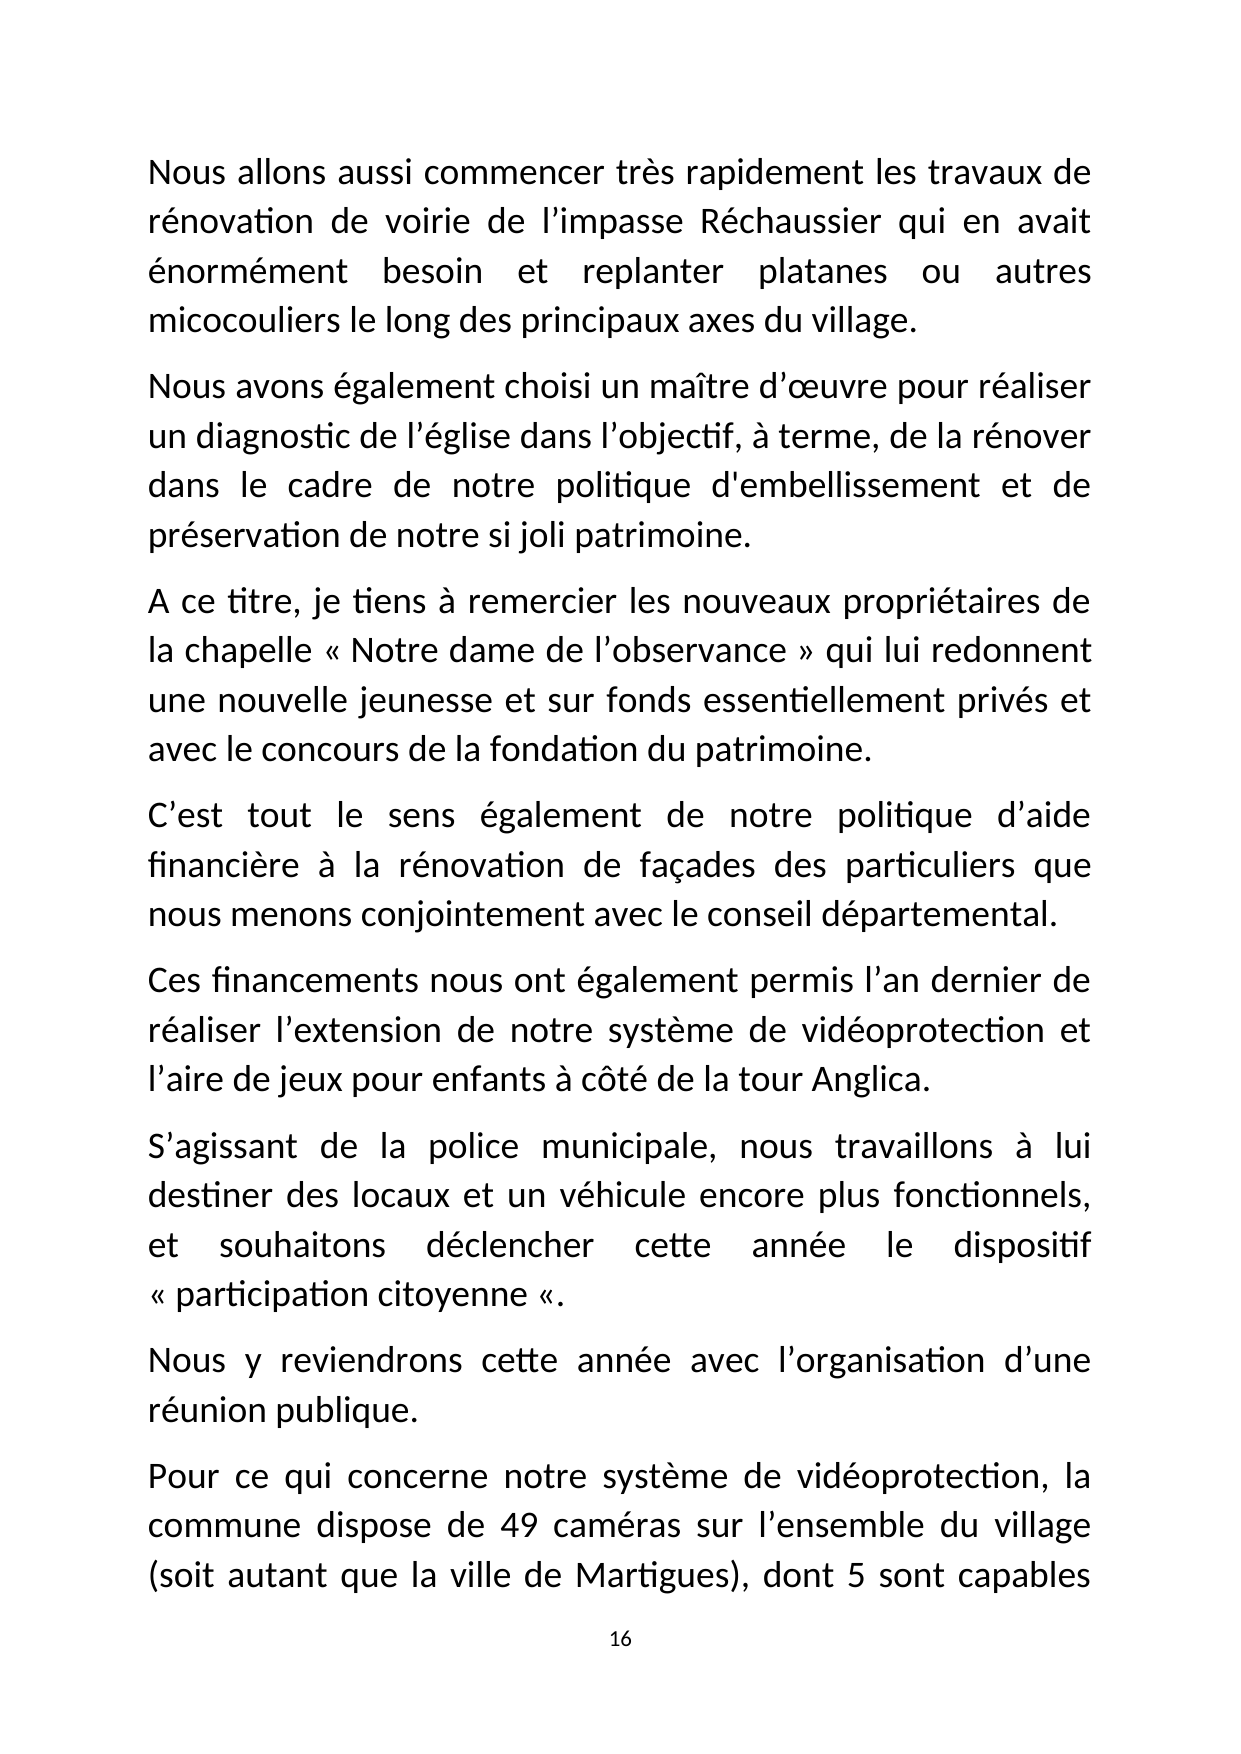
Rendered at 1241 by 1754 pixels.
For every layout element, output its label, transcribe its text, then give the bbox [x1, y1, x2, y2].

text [148, 1452, 1093, 1597]
text S’agissant de la police municipale, nous travaillons à lui destiner des locaux et un véhicule encore plus fonctionnels, et souhaitons déclencher cette année le dispositif « participation citoyenne «. [148, 1122, 1093, 1316]
text Nous allons aussi commencer très rapidement les travaux de rénovation de voirie de l’impasse Réchaussier qui en avait énormément besoin et replanter platanes ou autres micocouliers le long des principaux axes du village. [148, 148, 1093, 342]
text C’est tout le sens également de notre politique d’aide financière à la rénovation de façades des particuliers que nous menons conjointement avec le conseil départemental. [148, 791, 1093, 936]
text Nous avons également choisi un maître d’œuvre pour réaliser un diagnostic de l’église dans l’objectif, à terme, de la rénover dans le cadre de notre politique d'embellissement et de préservation de notre si joli patrimoine. [148, 362, 1093, 556]
text Ces financements nous ont également permis l’an dernier de réaliser l’extension de notre système de vidéoprotection et l’aire de jeux pour enfants à côté de la tour Anglica. [148, 956, 1093, 1101]
text A ce titre, je tiens à remercier les nouveaux propriétaires de la chapelle « Notre dame de l’observance » qui lui redonnent une nouvelle jeunesse et sur fonds essentiellement privés et avec le concours de la fondation du patrimoine. [148, 577, 1093, 771]
text Nous y reviendrons cette année avec l’organisation d’une réunion publique. [148, 1336, 1093, 1431]
